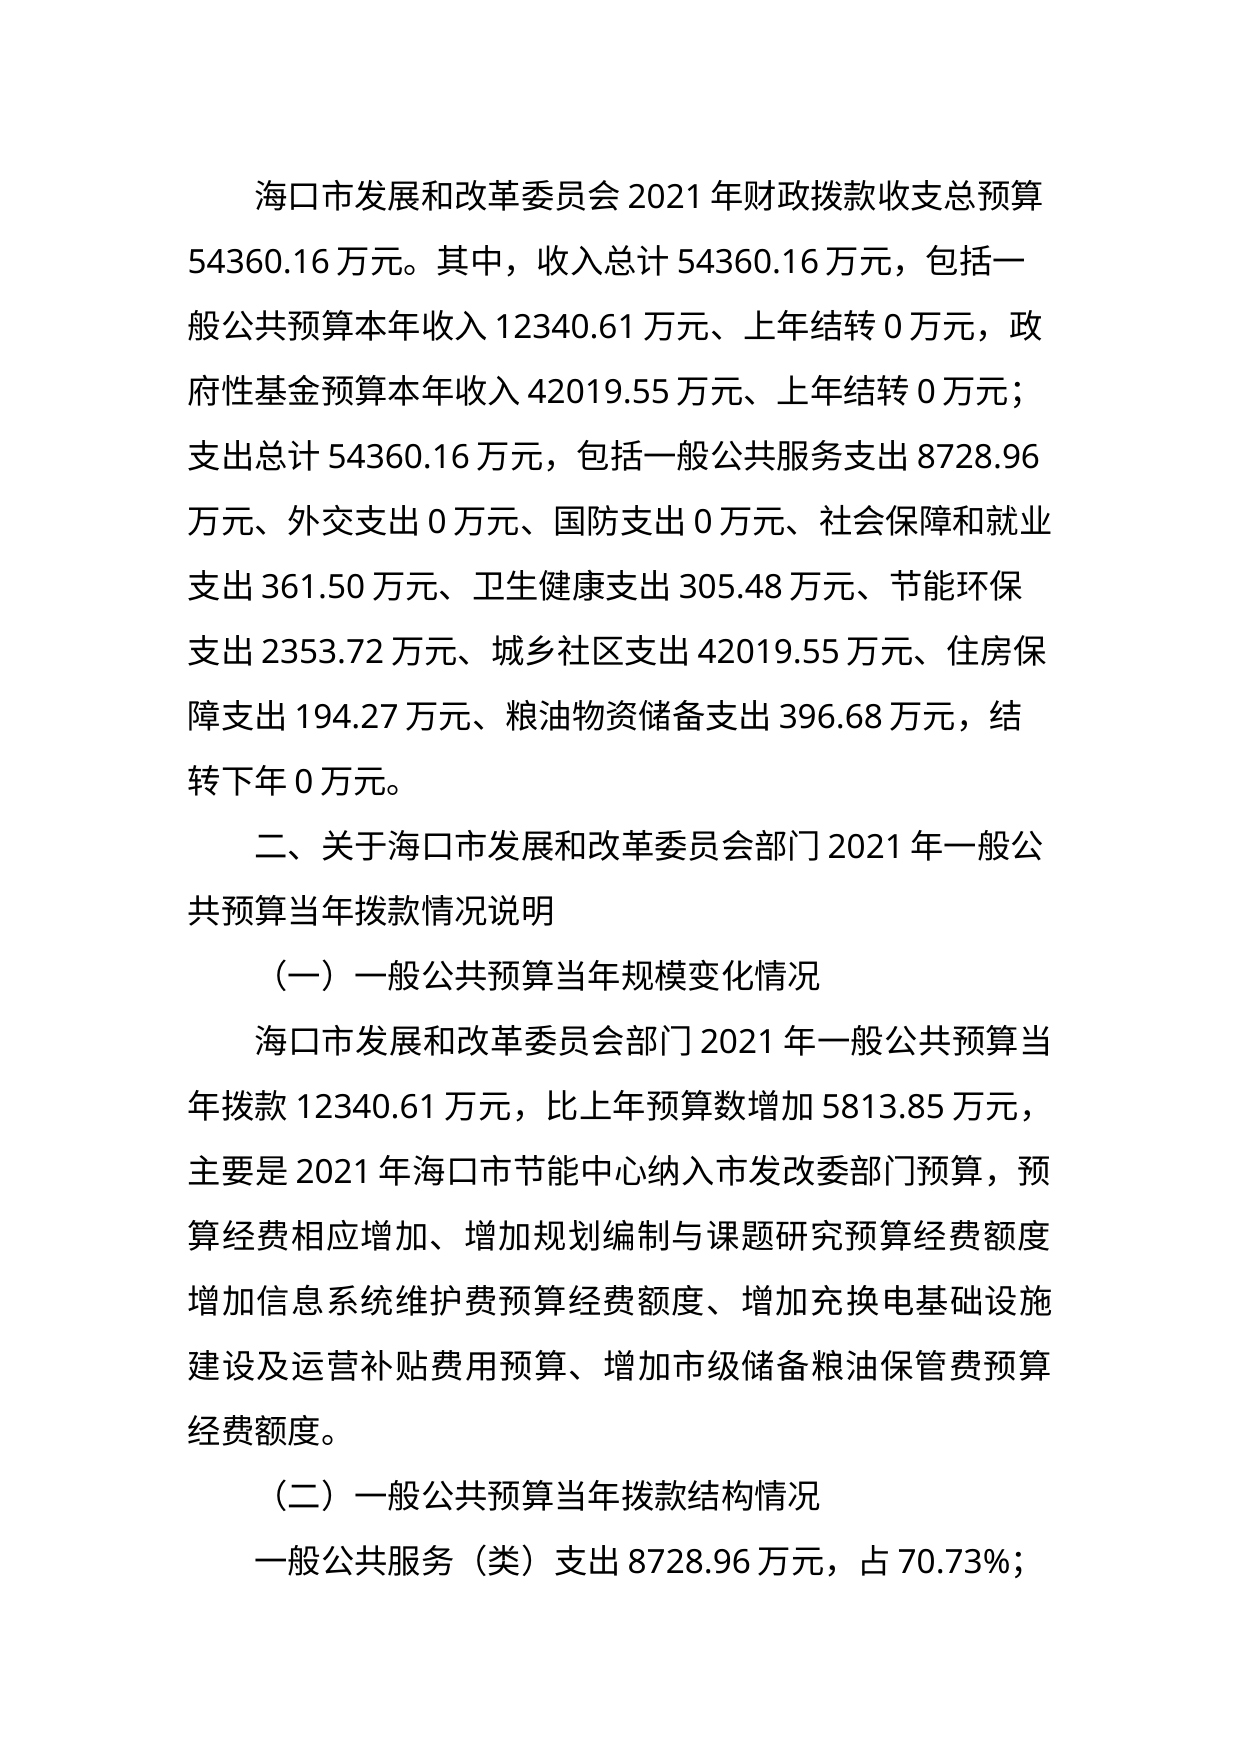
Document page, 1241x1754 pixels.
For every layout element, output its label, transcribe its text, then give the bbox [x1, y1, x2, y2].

text 二、关于海口市发展和改革委员会部门2021年一般公共预算当年拨款情况说明 [187, 812, 1053, 942]
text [187, 1527, 1053, 1592]
text （二）一般公共预算当年拨款结构情况 [187, 1462, 1053, 1527]
text 海口市发展和改革委员会部门2021年一般公共预算当年拨款12340.61万元，比上年预算数增加5813.85万元，主要是2021年海口市节能中心纳入市发改委部门预算，预算经费相应增加、增加规划编制与课题研究预算经费额度、增加信息系统维护费预算经费额度、增加充换电基础设施建设及运营补贴费用预算、增加市级储备粮油保管费预算经费额度。 [187, 1007, 1053, 1462]
text 海口市发展和改革委员会2021年财政拨款收支总预算54360.16万元。其中，收入总计54360.16万元，包括一般公共预算本年收入12340.61万元、上年结转0万元，政府性基金预算本年收入42019.55万元、上年结转0万元；支出总计54360.16万元，包括一般公共服务支出8728.96万元、外交支出0万元、国防支出0万元、社会保障和就业支出361.50万元、卫生健康支出305.48万元、节能环保支出2353.72万元、城乡社区支出42019.55万元、住房保障支出194.27万元、粮油物资储备支出396.68万元，结转下年0万元。 [187, 162, 1053, 812]
text （一）一般公共预算当年规模变化情况 [187, 942, 1053, 1007]
